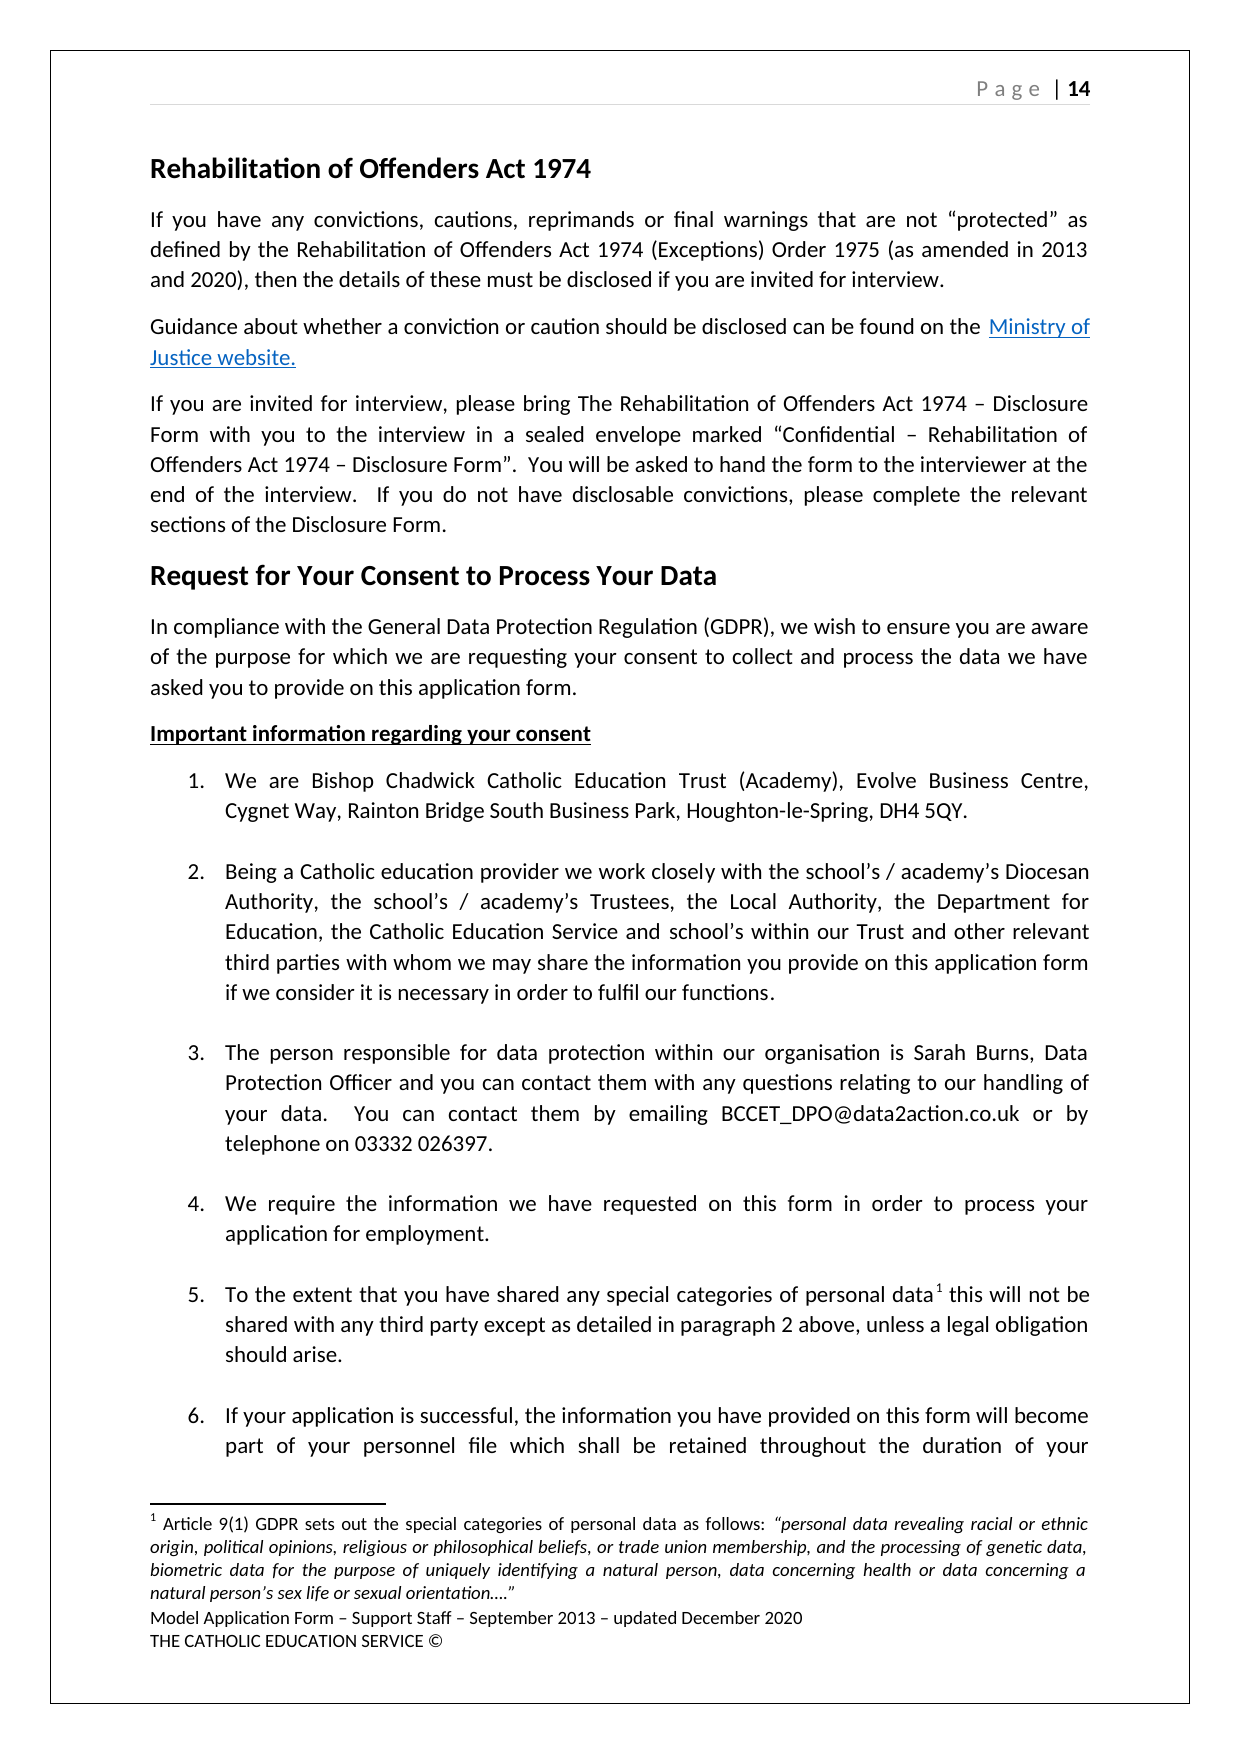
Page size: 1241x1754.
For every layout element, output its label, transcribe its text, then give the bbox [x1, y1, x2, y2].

list To the extent that you have shared any special categories of personal data this will not be shared with any third party except as detailed in paragraph 2 above, unless a legal obligation should arise. [187, 1280, 1090, 1368]
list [187, 1401, 1090, 1459]
text Rehabilitation of Offenders Act 1974 [150, 150, 1090, 186]
list We require the information we have requested on this form in order to process your application for employment. [187, 1189, 1090, 1248]
list We are Bishop Chadwick Catholic Education Trust (Academy), Evolve Business Centre, Cygnet Way, Rainton Bridge South Business Park, Houghton-le-Spring, DH4 5QY. [187, 766, 1090, 825]
text Important information regarding your consent [150, 719, 1090, 748]
text If you have any convictions, cautions, reprimands or final warnings that are not “protected” as defined by the Rehabilitation of Offenders Act 1974 (Exceptions) Order 1975 (as amended in 2013 and 2020), then the details of these must be disclosed if you are invited for interview. [150, 205, 1090, 293]
text In compliance with the General Data Protection Regulation (GDPR), we wish to ensure you are aware of the purpose for which we are requesting your consent to collect and process the data we have asked you to provide on this application form. [150, 612, 1090, 701]
text Guidance about whether a conviction or caution should be disclosed can be found on the Ministry of Justice website. [150, 312, 1090, 371]
list Being a Catholic education provider we work closely with the school’s / academy’s Diocesan Authority, the school’s / academy’s Trustees, the Local Authority, the Department for Education, the Catholic Education Service and school’s within our Trust and other relevant third parties with whom we may share the information you provide on this application form if we consider it is necessary in order to fulfil our functions. [187, 857, 1090, 1006]
text If you are invited for interview, please bring The Rehabilitation of Offenders Act 1974 – Disclosure Form with you to the interview in a sealed envelope marked “Confidential – Rehabilitation of Offenders Act 1974 – Disclosure Form”. You will be asked to hand the form to the interviewer at the end of the interview. If you do not have disclosable convictions, please complete the relevant sections of the Disclosure Form. [150, 389, 1090, 538]
text Request for Your Consent to Process Your Data [150, 557, 1090, 593]
list The person responsible for data protection within our organisation is Sarah Burns, Data Protection Officer and you can contact them with any questions relating to our handling of your data. You can contact them by emailing BCCET_DPO@data2action.co.uk or by telephone on 03332 026397. [187, 1038, 1090, 1157]
